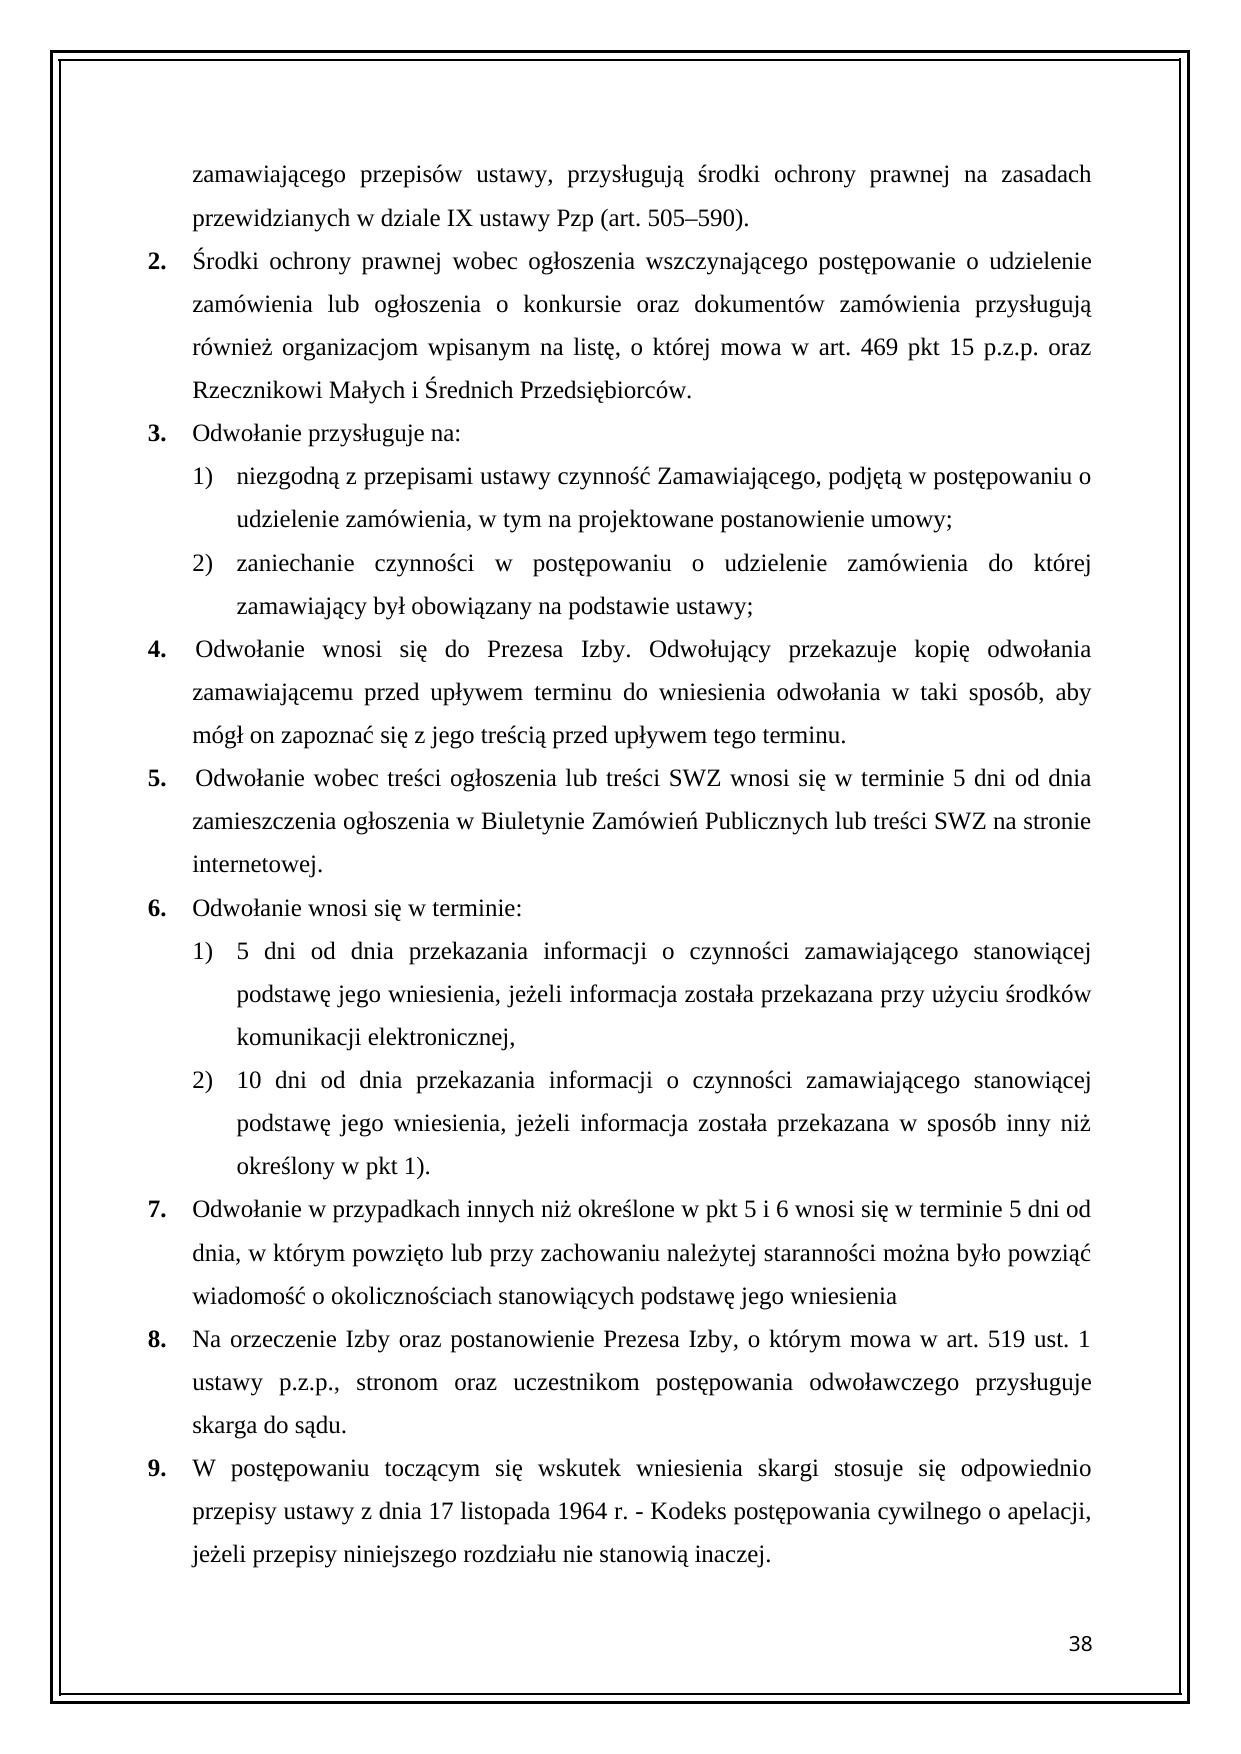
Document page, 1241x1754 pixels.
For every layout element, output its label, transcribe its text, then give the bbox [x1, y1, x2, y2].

text 6. Odwołanie wnosi się w terminie: [148, 893, 1092, 921]
text 1) niezgodną z przepisami ustawy czynność Zamawiającego, podjętą w postępowaniu o udzielenie zamówienia, w tym na projektowane postanowienie umowy; [192, 461, 1092, 533]
text 9. W postępowaniu toczącym się wskutek wniesienia skargi stosuje się odpowiednio przepisy ustawy z dnia 17 listopada 1964 r. - Kodeks postępowania cywilnego o apelacji, jeżeli przepisy niniejszego rozdziału nie stanowią inaczej. [148, 1453, 1092, 1568]
text 3. Odwołanie przysługuje na: [148, 418, 1092, 447]
text 2) 10 dni od dnia przekazania informacji o czynności zamawiającego stanowiącej podstawę jego wniesienia, jeżeli informacja została przekazana w sposób inny niż określony w pkt 1). [192, 1065, 1092, 1180]
text 2. Środki ochrony prawnej wobec ogłoszenia wszczynającego postępowanie o udzielenie zamówienia lub ogłoszenia o konkursie oraz dokumentów zamówienia przysługują również organizacjom wpisanym na listę, o której mowa w art. 469 pkt 15 p.z.p. oraz Rzecznikowi Małych i Średnich Przedsiębiorców. [148, 246, 1092, 404]
text 2) zaniechanie czynności w postępowaniu o udzielenie zamówienia do której zamawiający był obowiązany na podstawie ustawy; [192, 548, 1092, 619]
text 7. Odwołanie w przypadkach innych niż określone w pkt 5 i 6 wnosi się w terminie 5 dni od dnia, w którym powzięto lub przy zachowaniu należytej staranności można było powziąć wiadomość o okolicznościach stanowiących podstawę jego wniesienia [148, 1194, 1092, 1309]
text 5. Odwołanie wobec treści ogłoszenia lub treści SWZ wnosi się w terminie 5 dni od dnia zamieszczenia ogłoszenia w Biuletynie Zamówień Publicznych lub treści SWZ na stronie internetowej. [148, 763, 1092, 878]
text 4. Odwołanie wnosi się do Prezesa Izby. Odwołujący przekazuje kopię odwołania zamawiającemu przed upływem terminu do wniesienia odwołania w taki sposób, aby mógł on zapoznać się z jego treścią przed upływem tego terminu. [148, 634, 1092, 749]
text 8. Na orzeczenie Izby oraz postanowienie Prezesa Izby, o którym mowa w art. 519 ust. 1 ustawy p.z.p., stronom oraz uczestnikom postępowania odwoławczego przysługuje skarga do sądu. [148, 1324, 1092, 1439]
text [148, 159, 1092, 231]
text 1) 5 dni od dnia przekazania informacji o czynności zamawiającego stanowiącej podstawę jego wniesienia, jeżeli informacja została przekazana przy użyciu środków komunikacji elektronicznej, [192, 936, 1092, 1051]
